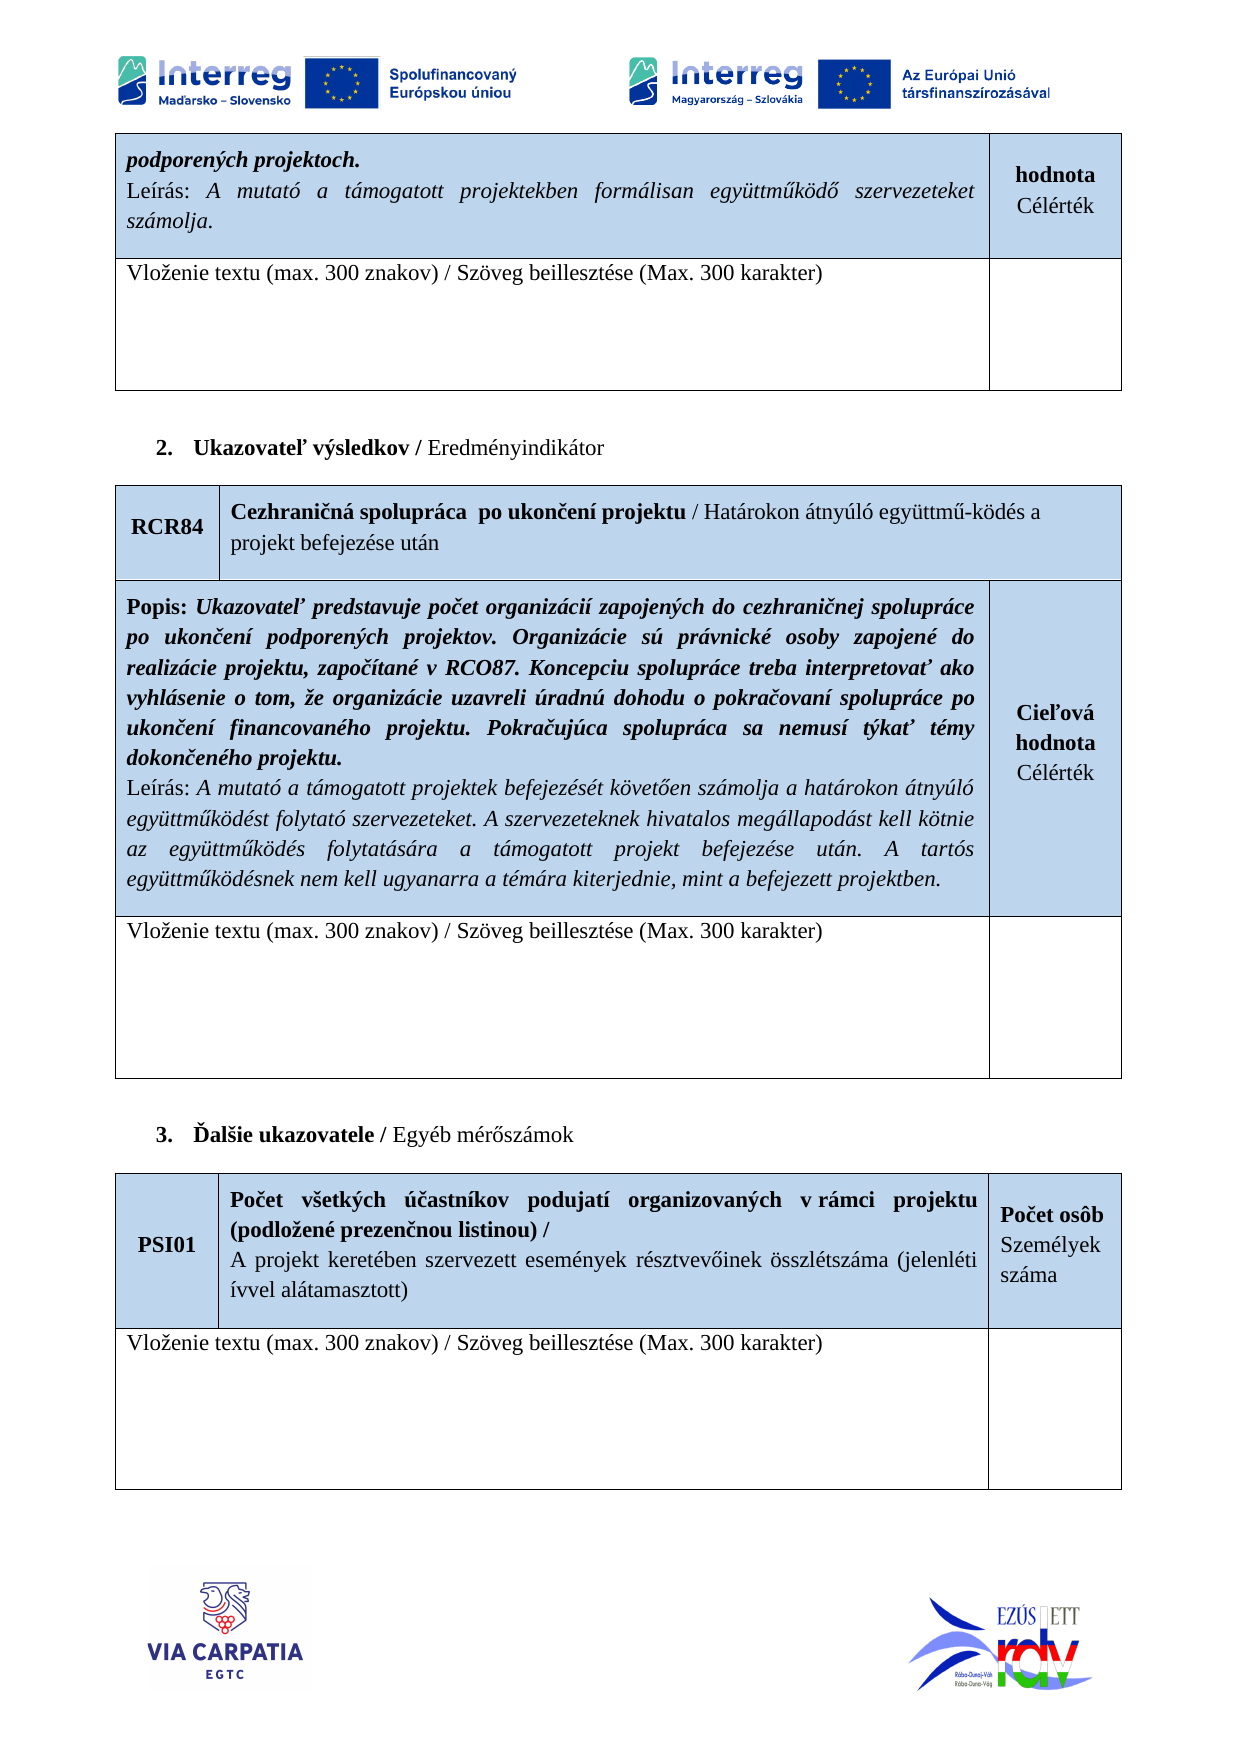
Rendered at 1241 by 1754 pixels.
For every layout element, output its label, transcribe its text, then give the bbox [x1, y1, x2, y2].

table_cell Cieľová hodnota Célérték [990, 134, 1121, 258]
table_header PSI01 [116, 1174, 218, 1328]
list Ďalšie ukazovatele / Egyéb mérőszámok [156, 1121, 1122, 1148]
list Ukazovateľ výsledkov / Eredményindikátor [156, 434, 1122, 460]
table_header Cezhraničná spolupráca po ukončení projektu / Határokon átnyúló együttmű-ködés a projekt befejezése után [220, 486, 1121, 579]
table_header Počet osôb Személyek száma [989, 1174, 1121, 1328]
picture [629, 57, 1050, 110]
table_cell [990, 259, 1121, 390]
table_cell Vloženie textu (max. 300 znakov) / Szöveg beillesztése (Max. 300 karakter) [116, 1329, 988, 1489]
picture [147, 1566, 314, 1691]
table_cell Popis: Ukazovateľ predstavuje počet organizácií zapojených do cezhraničnej spolupráce po ukončení podporených projektov. Organizácie sú právnické osoby zapojené do realizácie projektu, započítané v RCO87. Koncepciu spolupráce treba interpretovať ako vyhlásenie o tom, že organizácie uzavreli úradnú dohodu o pokračovaní spolupráce po ukončení financovaného projektu. Pokračujúca spolupráca sa nemusí týkať témy dokončeného projektu. Leírás: A mutató a támogatott projektek befejezését követően számolja a határokon átnyúló együttműködést folytató szervezeteket. A szervezeteknek hivatalos megállapodást kell kötnie az együttműködés folytatására a támogatott projekt befejezése után. A tartós együttműködésnek nem kell ugyanarra a témára kiterjednie, mint a befejezett projektben. [116, 581, 989, 916]
table_cell [989, 1329, 1121, 1489]
picture [118, 56, 517, 110]
table_cell Vloženie textu (max. 300 znakov) / Szöveg beillesztése (Max. 300 karakter) [116, 259, 989, 390]
table_header RCR84 [116, 486, 219, 579]
table_cell Cieľová hodnota Célérték [990, 581, 1121, 916]
table_cell [990, 917, 1121, 1078]
table_header Počet všetkých účastníkov podujatí organizovaných v rámci projektu (podložené prezenčnou listinou) / A projekt keretében szervezett események résztvevőinek összlétszáma (jelenléti ívvel alátamasztott) [219, 1174, 988, 1328]
table_cell Vloženie textu (max. 300 znakov) / Szöveg beillesztése (Max. 300 karakter) [116, 917, 989, 1078]
picture [908, 1597, 1093, 1691]
